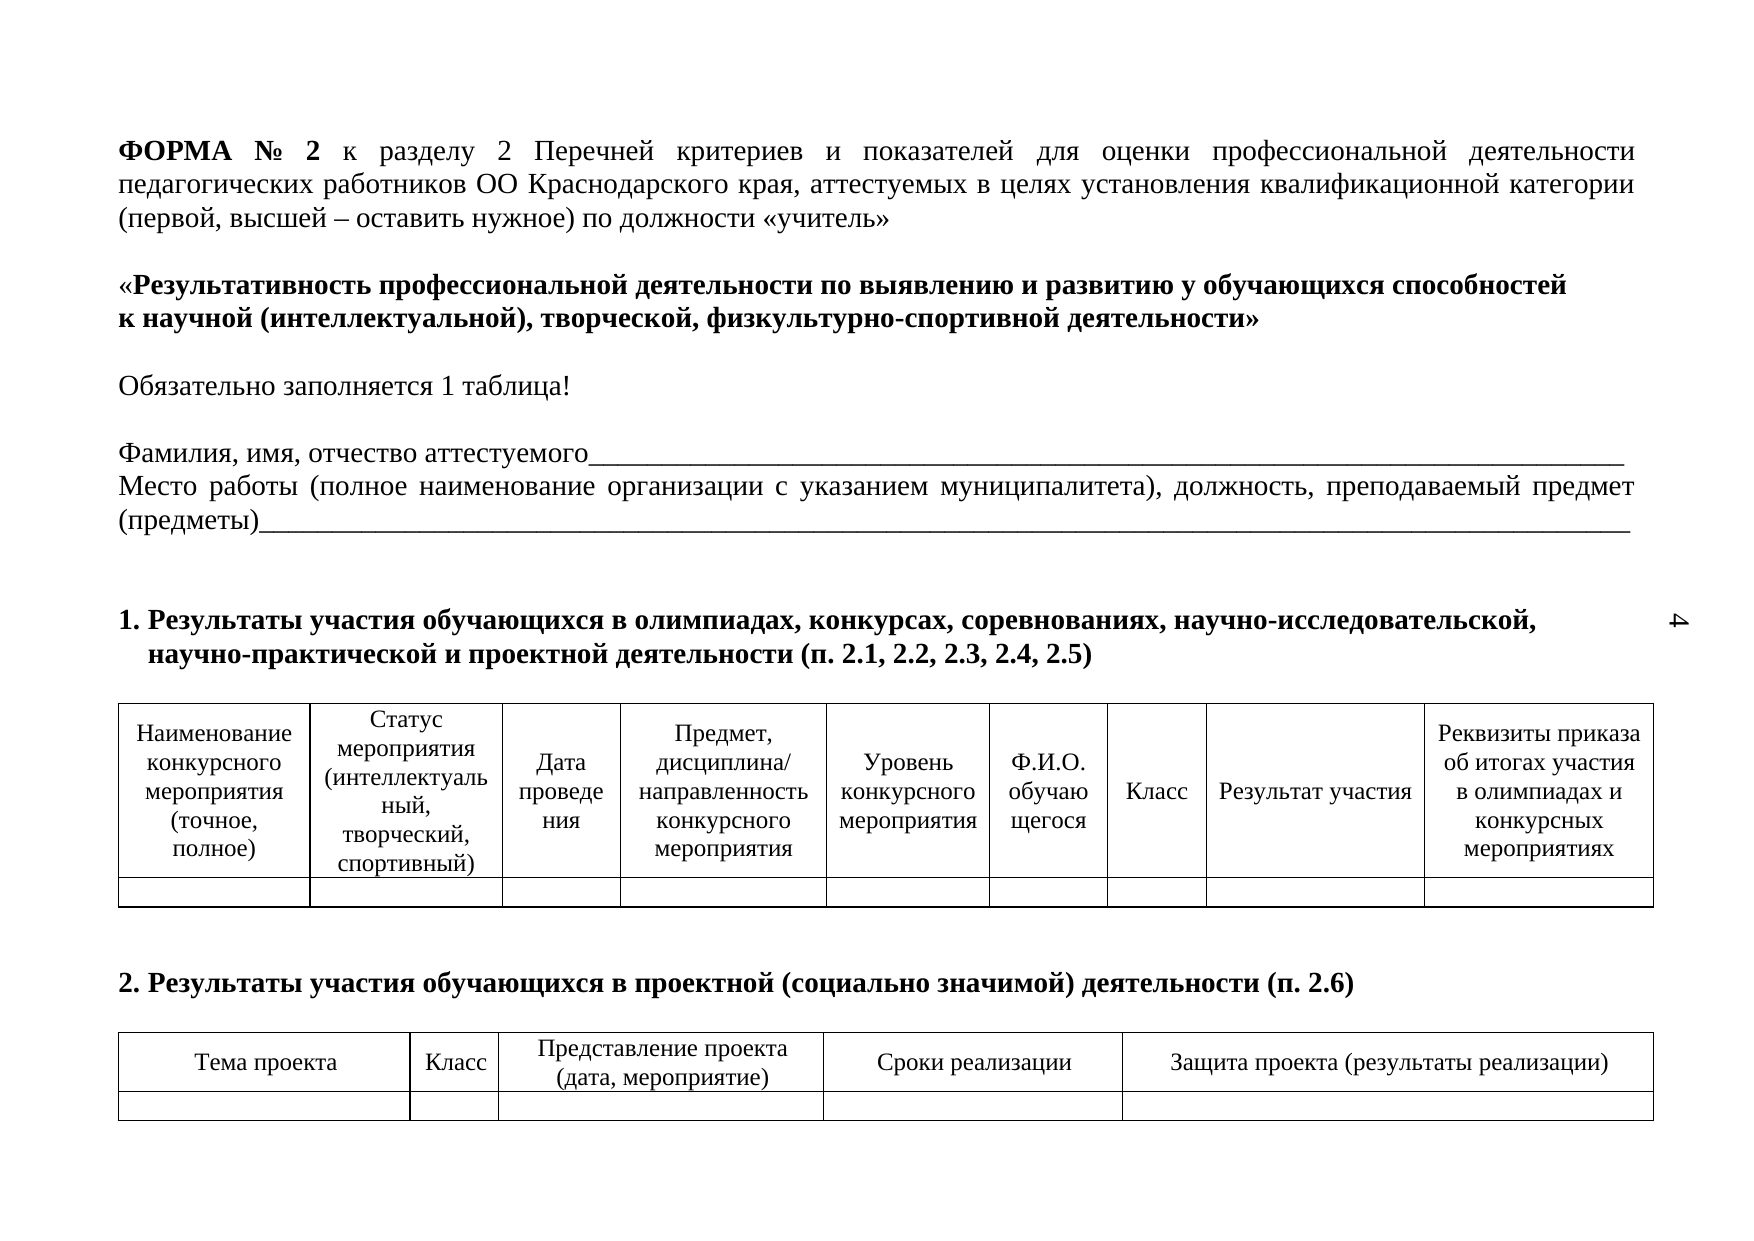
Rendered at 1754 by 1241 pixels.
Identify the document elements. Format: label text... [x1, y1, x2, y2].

table_header Результат участия [1207, 704, 1424, 877]
table_cell [1425, 878, 1653, 906]
table_cell [119, 1092, 409, 1120]
table_header Реквизиты приказа об итогах участия в олимпиадах и конкурсных мероприятиях [1425, 704, 1653, 877]
table_header Ф.И.О. обучающегося [990, 704, 1107, 877]
list Результаты участия обучающихся в олимпиадах, конкурсах, соревнованиях, научно-исследовательской, научно-практической и проектной деятельности (п. 2.1, 2.2, 2.3, 2.4, 2.5) [118, 602, 1636, 669]
table_header Наименование конкурсного мероприятия (точное, полное) [119, 704, 309, 877]
table_header Представление проекта (дата, мероприятие) [499, 1033, 823, 1091]
table_cell [824, 1092, 1122, 1120]
text ФОРМА № 2 к разделу 2 Перечней критериев и показателей для оценки профессиональной деятельности педагогических работников ОО Краснодарского края, аттестуемых в целях установления квалификационной категории (первой, высшей – оставить нужное) по должности «учитель» [118, 133, 1636, 233]
table_cell [411, 1092, 498, 1120]
table_header Дата проведения [503, 704, 620, 877]
table_cell [827, 878, 989, 906]
table_cell [311, 878, 502, 906]
table_header Тема проекта [119, 1033, 409, 1091]
table_header Сроки реализации [824, 1033, 1122, 1091]
table_cell [1108, 878, 1206, 906]
table_header Класс [411, 1033, 498, 1091]
list Результаты участия обучающихся в проектной (социально значимой) деятельности (п. 2.6) [118, 965, 1636, 998]
table_cell [1207, 878, 1424, 906]
text к научной (интеллектуальной), творческой, физкультурно-спортивной деятельности» [118, 301, 1636, 334]
table_cell [1123, 1092, 1653, 1120]
text Фамилия, имя, отчество аттестуемого_______________________________________________________________________ [118, 435, 1636, 468]
table_cell [990, 878, 1107, 906]
table_header Защита проекта (результаты реализации) [1123, 1033, 1653, 1091]
table_header Уровень конкурсного мероприятия [827, 704, 989, 877]
table_cell [499, 1092, 823, 1120]
table_header Класс [1108, 704, 1206, 877]
text «Результативность профессиональной деятельности по выявлению и развитию у обучающихся способностей [118, 267, 1636, 301]
table_cell [621, 878, 826, 906]
table_header Статус мероприятия (интеллектуальный, творческий, спортивный) [311, 704, 502, 877]
text Обязательно заполняется 1 таблица! [118, 368, 1636, 401]
text Место работы (полное наименование организации с указанием муниципалитета), должность, преподаваемый предмет (предметы)______________________________________________________________________________________________ [118, 468, 1636, 535]
table_header Предмет, дисциплина/ направленность конкурсного мероприятия [621, 704, 826, 877]
table_cell [119, 878, 309, 906]
table_cell [503, 878, 620, 906]
